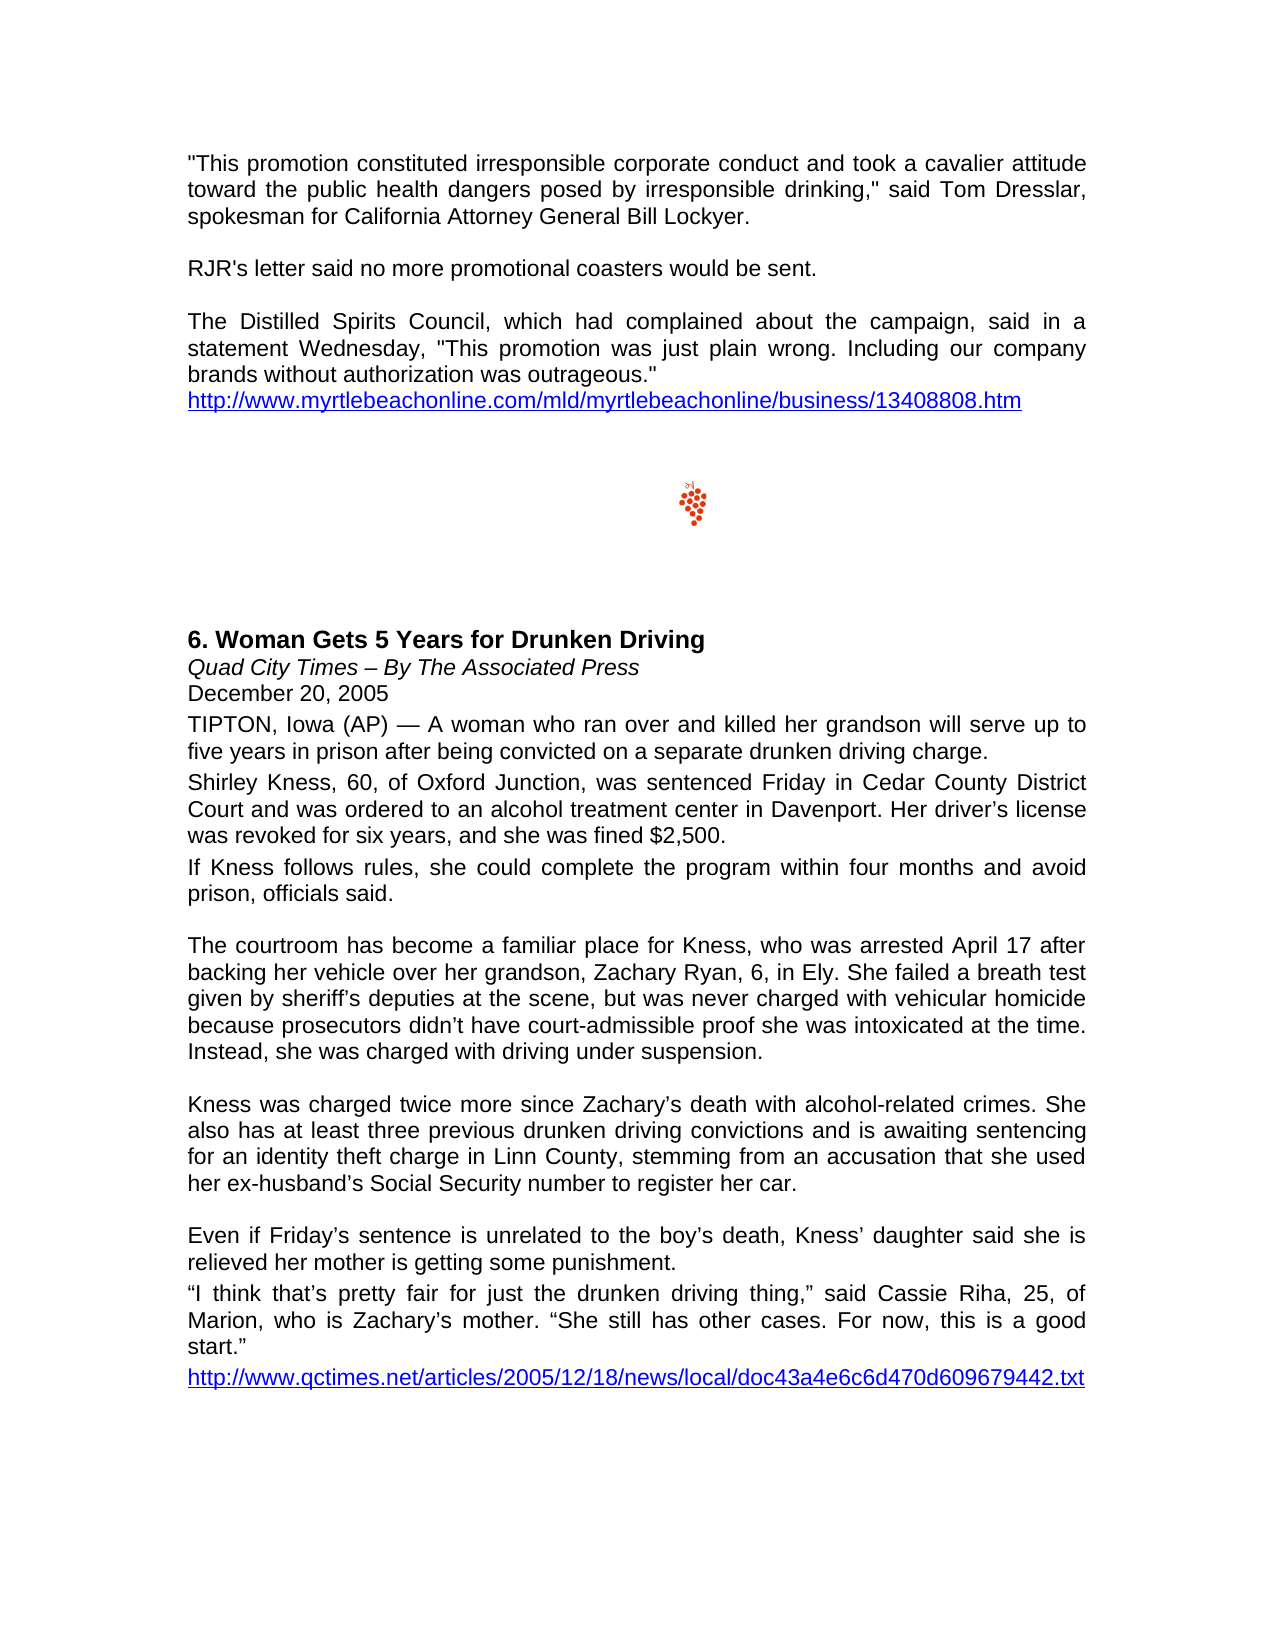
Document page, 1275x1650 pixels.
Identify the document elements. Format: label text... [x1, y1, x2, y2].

text http://www.myrtlebeachonline.com/mld/myrtlebeachonline/business/13408808.htm [187, 387, 1087, 413]
text If Kness follows rules, she could complete the program within four months and avoid prison, officials said. [187, 853, 1087, 906]
text Shirley Kness, 60, of Oxford Junction, was sentenced Friday in Cedar County District Court and was ordered to an alcohol treatment center in . Her driver’s license was revoked for six years, and she was fined $2,500. [187, 769, 1087, 848]
picture [679, 481, 707, 526]
text Kness was charged twice more since Zachary’s death with alcohol-related crimes. She also has at least three previous drunken driving convictions and is awaiting sentencing for an identity theft charge in , stemming from an accusation that she used her ex-husband’s Social Security number to register her car. [187, 1091, 1087, 1196]
text 6. Woman Gets 5 Years for Drunken Driving [187, 625, 1087, 654]
text “I think that’s pretty fair for just the drunken driving thing,” said Cassie Riha, 25, of , who is Zachary’s mother. “She still has other cases. For now, this is a good start.” [187, 1280, 1087, 1359]
text RJR's letter said no more promotional coasters would be sent. [187, 255, 1087, 282]
text http://www.qctimes.net/articles/2005/12/18/news/local/doc43a4e6c6d470d609679442.txt [187, 1364, 1087, 1391]
text The courtroom has become a familiar place for Kness, who was arrested April 17 after backing her vehicle over her grandson, Zachary Ryan, 6, in Ely. She failed a breath test given by sheriff’s deputies at the scene, but was never charged with vehicular homicide because prosecutors didn’t have court-admissible proof she was intoxicated at the time. Instead, she was charged with driving under suspension. [187, 932, 1087, 1064]
text December 20, 2005 [187, 680, 1087, 706]
text "This promotion constituted irresponsible corporate conduct and took a cavalier attitude toward the public health dangers posed by irresponsible drinking," said Tom Dresslar, spokesman for California Attorney General Bill Lockyer. [187, 150, 1087, 229]
text TIPTON, Iowa (AP) — A woman who ran over and killed her grandson will serve up to five years in prison after being convicted on a separate drunken driving charge. [187, 711, 1087, 764]
text The Distilled Spirits Council, which had complained about the campaign, said in a statement Wednesday, "This promotion was just plain wrong. Including our company brands without authorization was outrageous." [187, 308, 1087, 387]
text Times – By The Associated Press [187, 654, 1087, 680]
text Even if Friday’s sentence is unrelated to the boy’s death, Kness’ daughter said she is relieved her mother is getting some punishment. [187, 1222, 1087, 1275]
